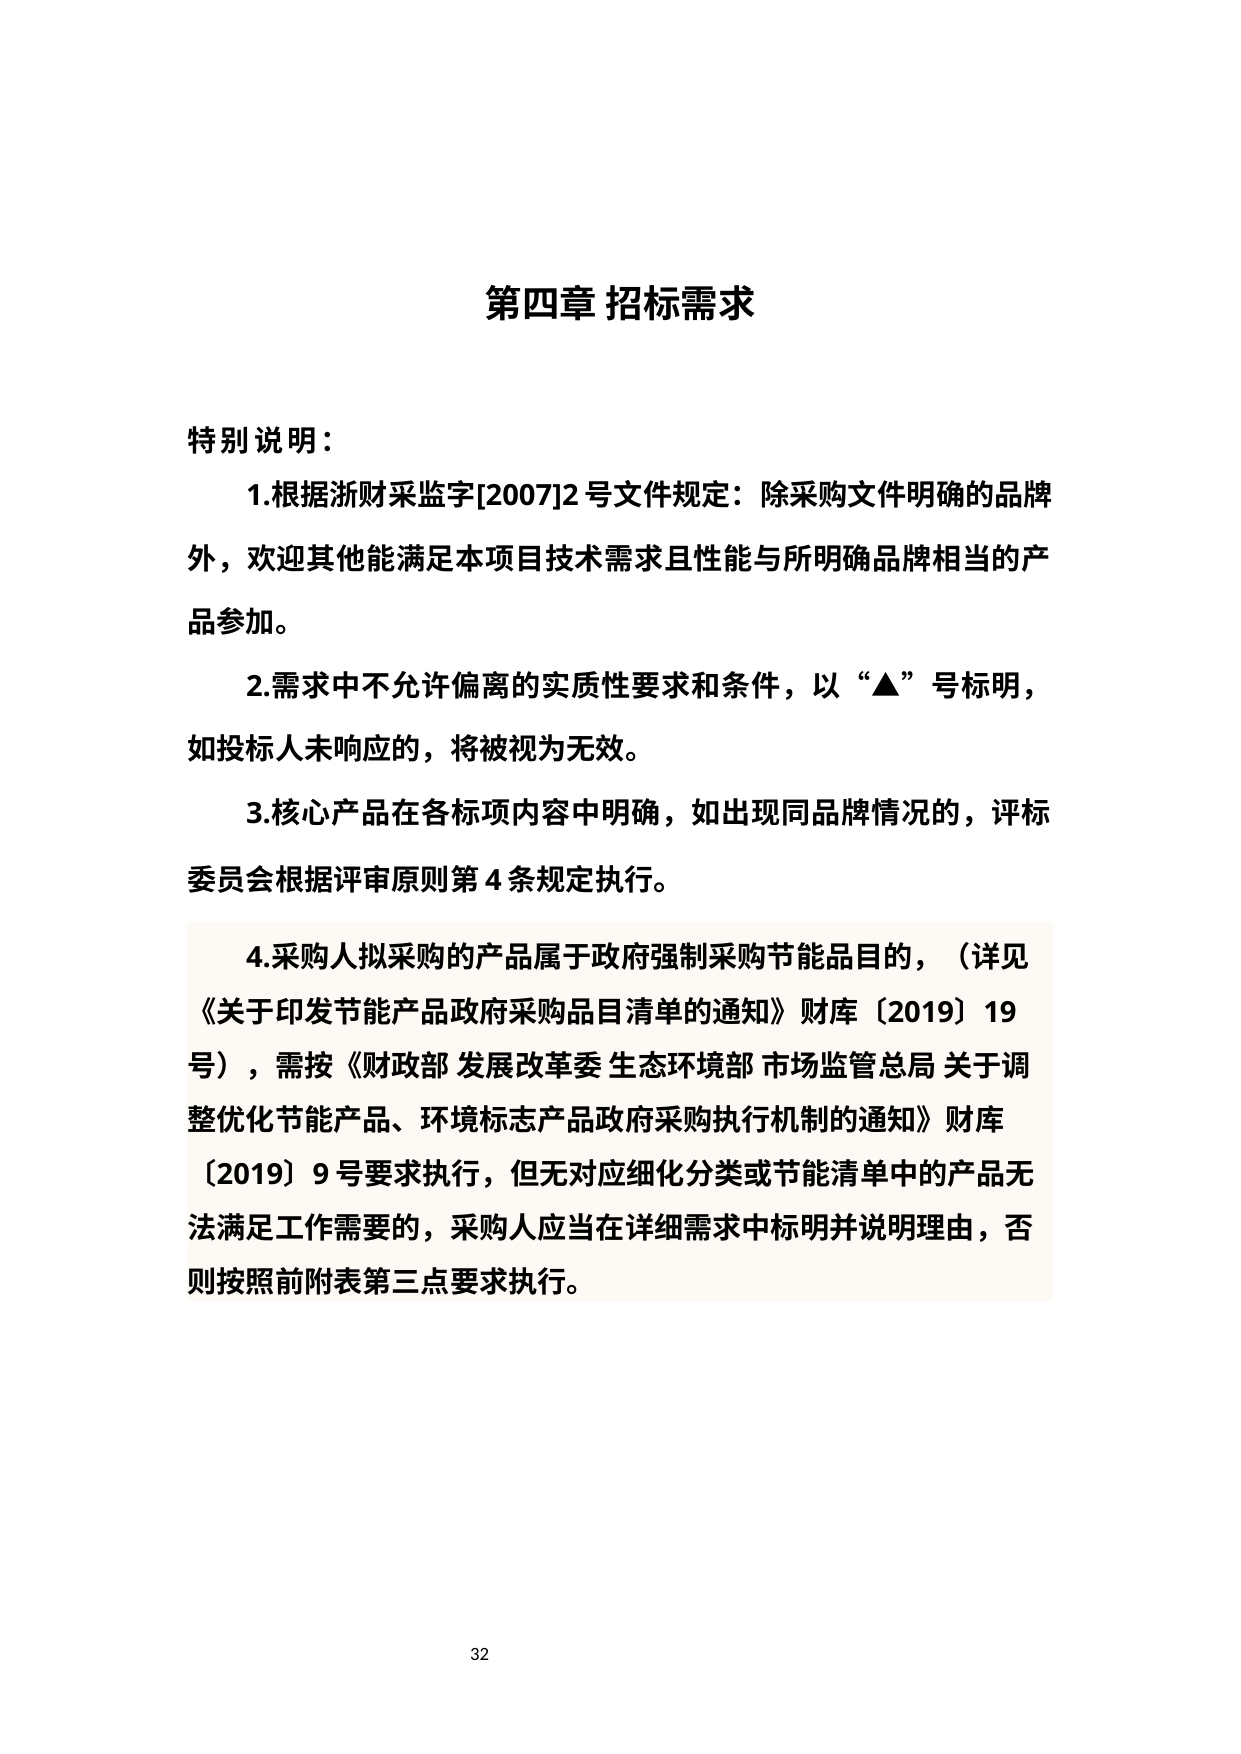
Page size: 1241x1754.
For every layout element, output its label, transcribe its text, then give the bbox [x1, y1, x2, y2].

text 4.采购人拟采购的产品属于政府强制采购节能品目的，（详见《关于印发节能产品政府采购品目清单的通知》财库〔2019〕19号），需按《财政部 发展改革委 生态环境部 市场监管总局 关于调整优化节能产品、环境标志产品政府采购执行机制的通知》财库〔2019〕9号要求执行，但无对应细化分类或节能清单中的产品无法满足工作需要的，采购人应当在详细需求中标明并说明理由，否则按照前附表第三点要求执行。 [187, 922, 1053, 1301]
text 2.需求中不允许偏离的实质性要求和条件，以“▲”号标明，如投标人未响应的，将被视为无效。 [187, 662, 1053, 768]
text 特别说明： [187, 417, 1053, 459]
text 3.核心产品在各标项内容中明确，如出现同品牌情况的，评标委员会根据评审原则第4条规定执行。 [187, 789, 1053, 899]
text 第四章 招标需求 [187, 274, 1053, 329]
text 1.根据浙财采监字[2007]2号文件规定：除采购文件明确的品牌外，欢迎其他能满足本项目技术需求且性能与所明确品牌相当的产品参加。 [187, 472, 1053, 641]
